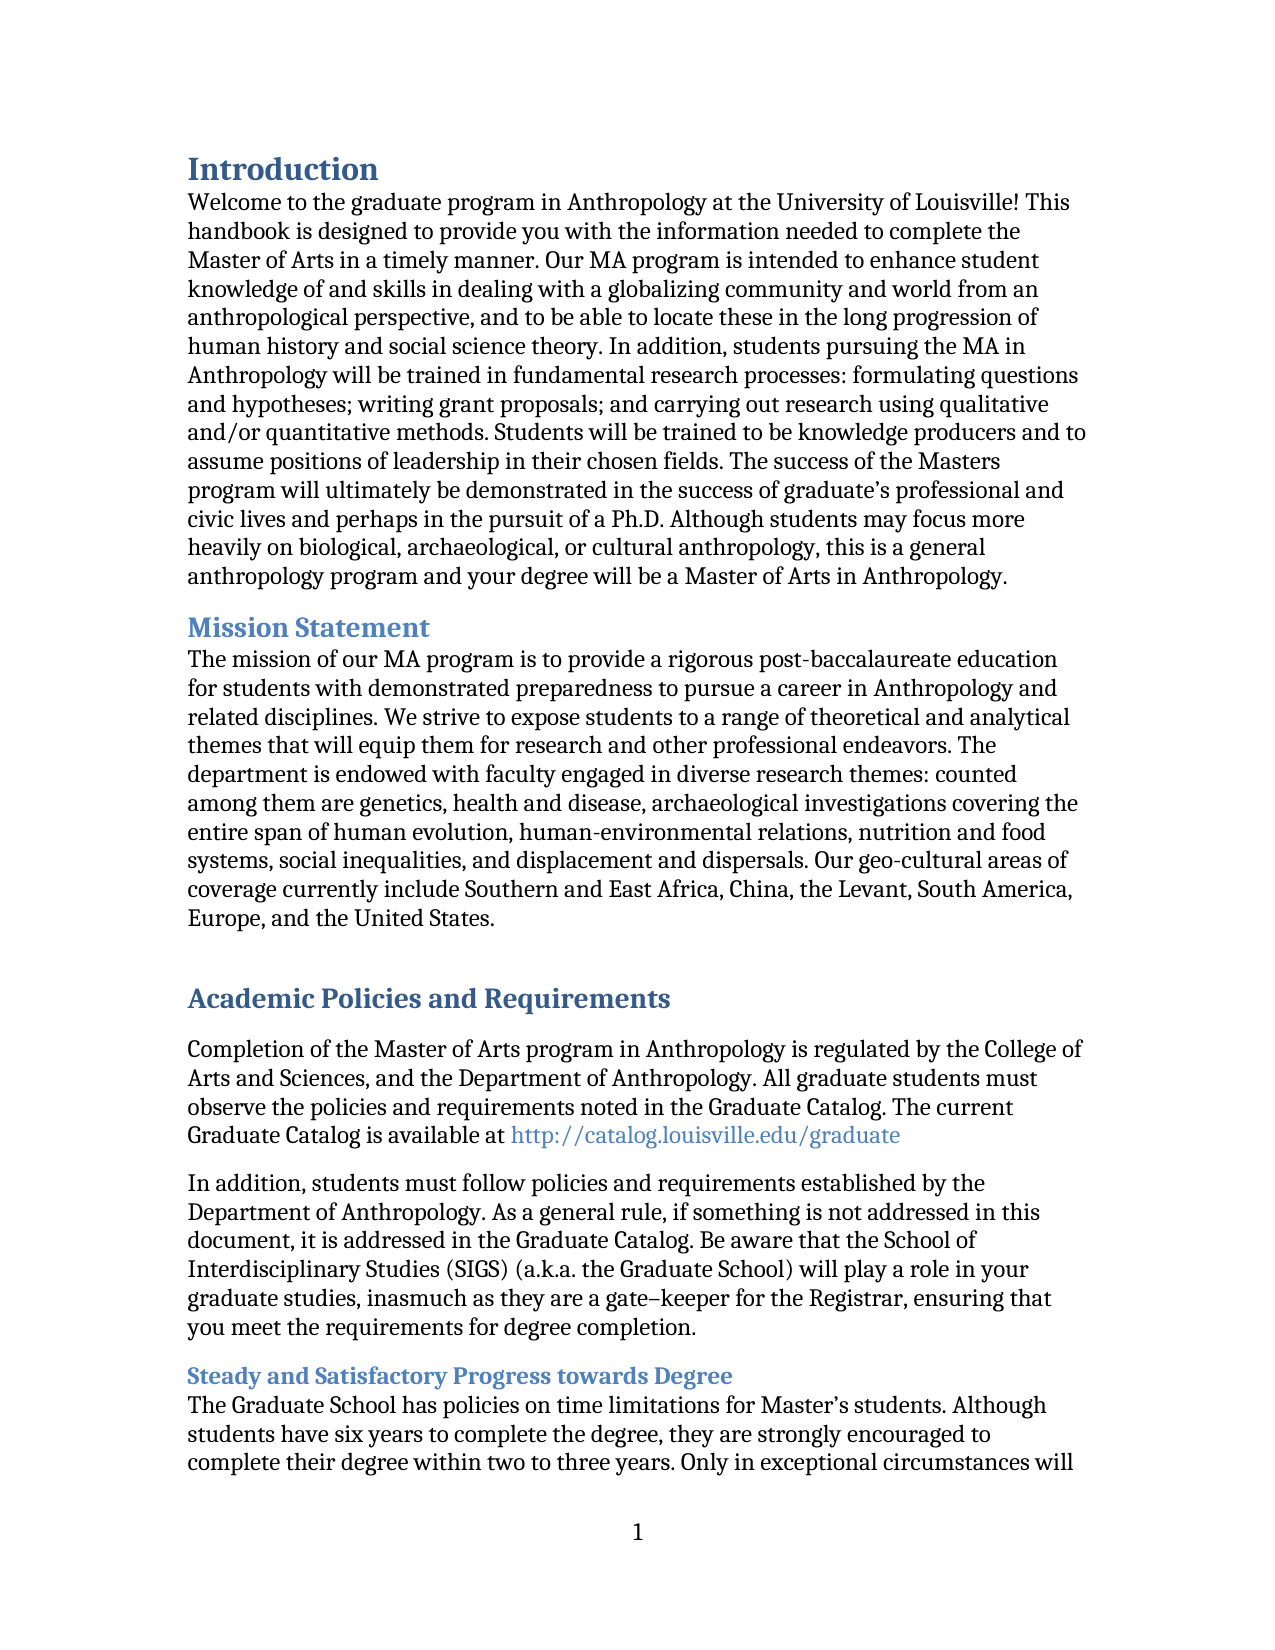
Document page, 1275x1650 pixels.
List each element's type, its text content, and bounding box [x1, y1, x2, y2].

text Completion of the Master of Arts program in Anthropology is regulated by the College of Arts and Sciences, and the Department of Anthropology. All graduate students must observe the policies and requirements noted in the Graduate Catalog. The current Graduate Catalog is available at http://catalog.louisville.edu/graduate [187, 1035, 1087, 1150]
subtitle Academic Policies and Requirements [187, 983, 1087, 1016]
subtitle Introduction [187, 150, 1087, 188]
text The mission of our MA program is to provide a rigorous post-baccalaureate education for students with demonstrated preparedness to pursue a career in Anthropology and related disciplines. We strive to expose students to a range of theoretical and analytical themes that will equip them for research and other professional endeavors. The department is endowed with faculty engaged in diverse research themes: counted among them are genetics, health and disease, archaeological investigations covering the entire span of human evolution, human-environmental relations, nutrition and food systems, social inequalities, and displacement and dispersals. Our geo-cultural areas of coverage currently include Southern and East Africa, China, the Levant, South America, Europe, and the United States. [187, 645, 1087, 933]
subtitle Steady and Satisfactory Progress towards Degree [187, 1362, 1087, 1391]
subtitle Mission Statement [187, 612, 1087, 645]
text In addition, students must follow policies and requirements established by the Department of Anthropology. As a general rule, if something is not addressed in this document, it is addressed in the Graduate Catalog. Be aware that the School of Interdisciplinary Studies (SIGS) (a.k.a. the Graduate School) will play a role in your graduate studies, inasmuch as they are a gate–keeper for the Registrar, ensuring that you meet the requirements for degree completion. [187, 1169, 1087, 1341]
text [187, 1391, 1087, 1477]
text Welcome to the graduate program in Anthropology at the University of Louisville! This handbook is designed to provide you with the information needed to complete the Master of Arts in a timely manner. Our MA program is intended to enhance student knowledge of and skills in dealing with a globalizing community and world from an anthropological perspective, and to be able to locate these in the long progression of human history and social science theory. In addition, students pursuing the MA in Anthropology will be trained in fundamental research processes: formulating questions and hypotheses; writing grant proposals; and carrying out research using qualitative and/or quantitative methods. Students will be trained to be knowledge producers and to assume positions of leadership in their chosen fields. The success of the Masters program will ultimately be demonstrated in the success of graduate’s professional and civic lives and perhaps in the pursuit of a Ph.D. Although students may focus more heavily on biological, archaeological, or cultural anthropology, this is a general anthropology program and your degree will be a Master of Arts in Anthropology. [187, 188, 1087, 591]
